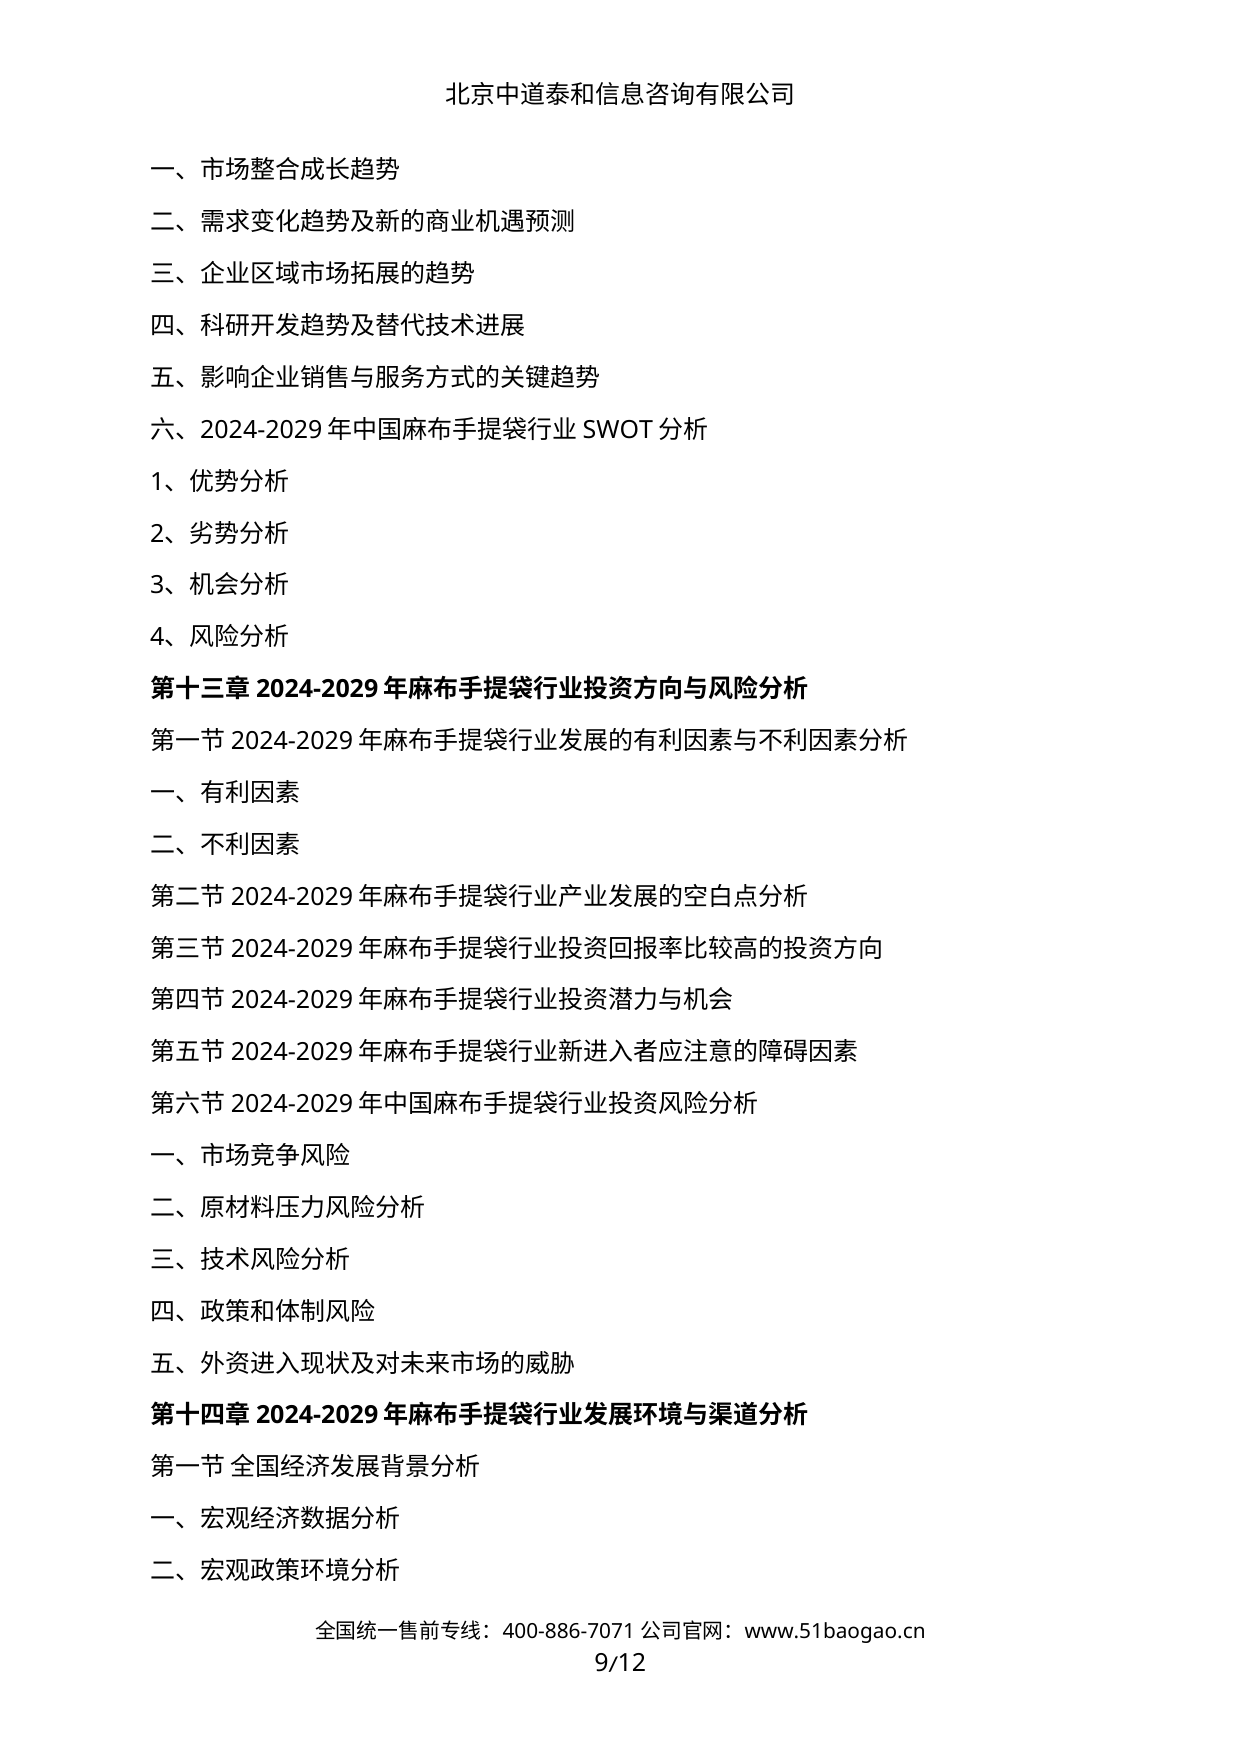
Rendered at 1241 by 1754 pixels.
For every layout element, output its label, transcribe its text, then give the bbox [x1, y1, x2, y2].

text 一、市场竞争风险 [150, 1136, 1090, 1172]
text 第四节 2024-2029年麻布手提袋行业投资潜力与机会 [150, 980, 1090, 1016]
text 二、原材料压力风险分析 [150, 1187, 1090, 1224]
text 一、有利因素 [150, 772, 1090, 809]
text 二、宏观政策环境分析 [150, 1551, 1090, 1587]
text 三、企业区域市场拓展的趋势 [150, 254, 1090, 290]
text 二、需求变化趋势及新的商业机遇预测 [150, 202, 1090, 238]
text 三、技术风险分析 [150, 1239, 1090, 1276]
text 六、2024-2029年中国麻布手提袋行业SWOT分析 [150, 409, 1090, 446]
text 第一节 2024-2029年麻布手提袋行业发展的有利因素与不利因素分析 [150, 721, 1090, 757]
text 4、风险分析 [150, 617, 1090, 653]
text 1、优势分析 [150, 461, 1090, 497]
text 第三节 2024-2029年麻布手提袋行业投资回报率比较高的投资方向 [150, 928, 1090, 964]
text 第五节 2024-2029年麻布手提袋行业新进入者应注意的障碍因素 [150, 1032, 1090, 1068]
text 一、市场整合成长趋势 [150, 150, 1090, 186]
text 五、外资进入现状及对未来市场的威胁 [150, 1343, 1090, 1379]
text 四、政策和体制风险 [150, 1291, 1090, 1327]
text 一、宏观经济数据分析 [150, 1499, 1090, 1535]
text 二、不利因素 [150, 824, 1090, 861]
text 第六节 2024-2029年中国麻布手提袋行业投资风险分析 [150, 1084, 1090, 1120]
text 第一节 全国经济发展背景分析 [150, 1447, 1090, 1483]
text 3、机会分析 [150, 565, 1090, 601]
text 第十三章 2024-2029年麻布手提袋行业投资方向与风险分析 [150, 669, 1090, 705]
text 第十四章 2024-2029年麻布手提袋行业发展环境与渠道分析 [150, 1395, 1090, 1431]
text 五、影响企业销售与服务方式的关键趋势 [150, 357, 1090, 394]
text 第二节 2024-2029年麻布手提袋行业产业发展的空白点分析 [150, 876, 1090, 912]
text 2、劣势分析 [150, 513, 1090, 549]
text 四、科研开发趋势及替代技术进展 [150, 306, 1090, 342]
